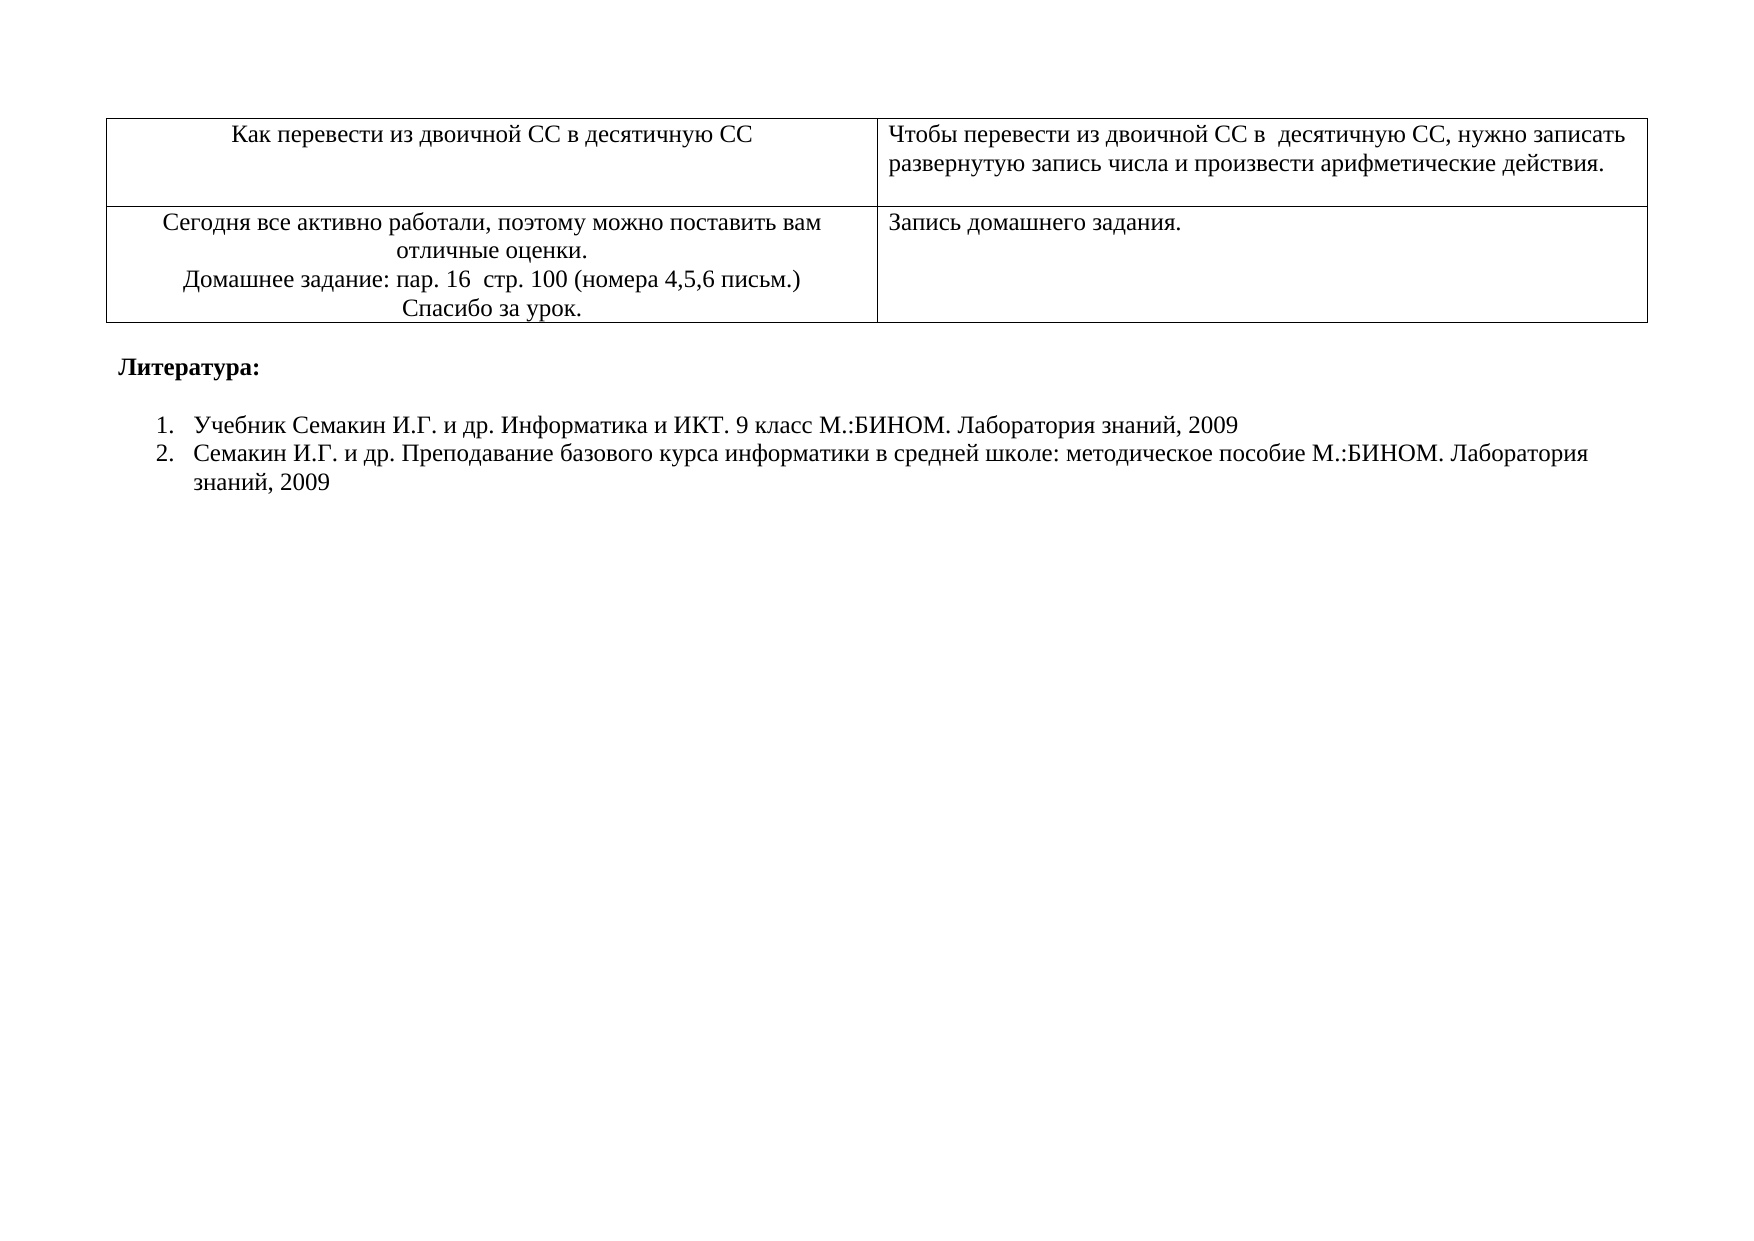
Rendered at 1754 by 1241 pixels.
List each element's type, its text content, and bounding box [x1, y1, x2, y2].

table_cell Как перевести из двоичной СС в десятичную СС [107, 119, 877, 206]
table_cell Сегодня все активно работали, поэтому можно поставить вам отличные оценки. Домашнее задание: пар. 16 стр. 100 (номера 4,5,6 письм.) Спасибо за урок. [107, 207, 877, 322]
list Семакин И.Г. и др. Преподавание базового курса информатики в средней школе: методическое пособие М.:БИНОМ. Лаборатория знаний, 2009 [156, 438, 1636, 496]
table_cell Запись домашнего задания. [878, 207, 1647, 322]
table_cell Чтобы перевести из двоичной СС в десятичную СС, нужно записать развернутую запись числа и произвести арифметические действия. [878, 119, 1647, 206]
text Литература: [118, 352, 1636, 381]
list Учебник Семакин И.Г. и др. Информатика и ИКТ. 9 класс М.:БИНОМ. Лаборатория знаний, 2009 [156, 410, 1636, 438]
